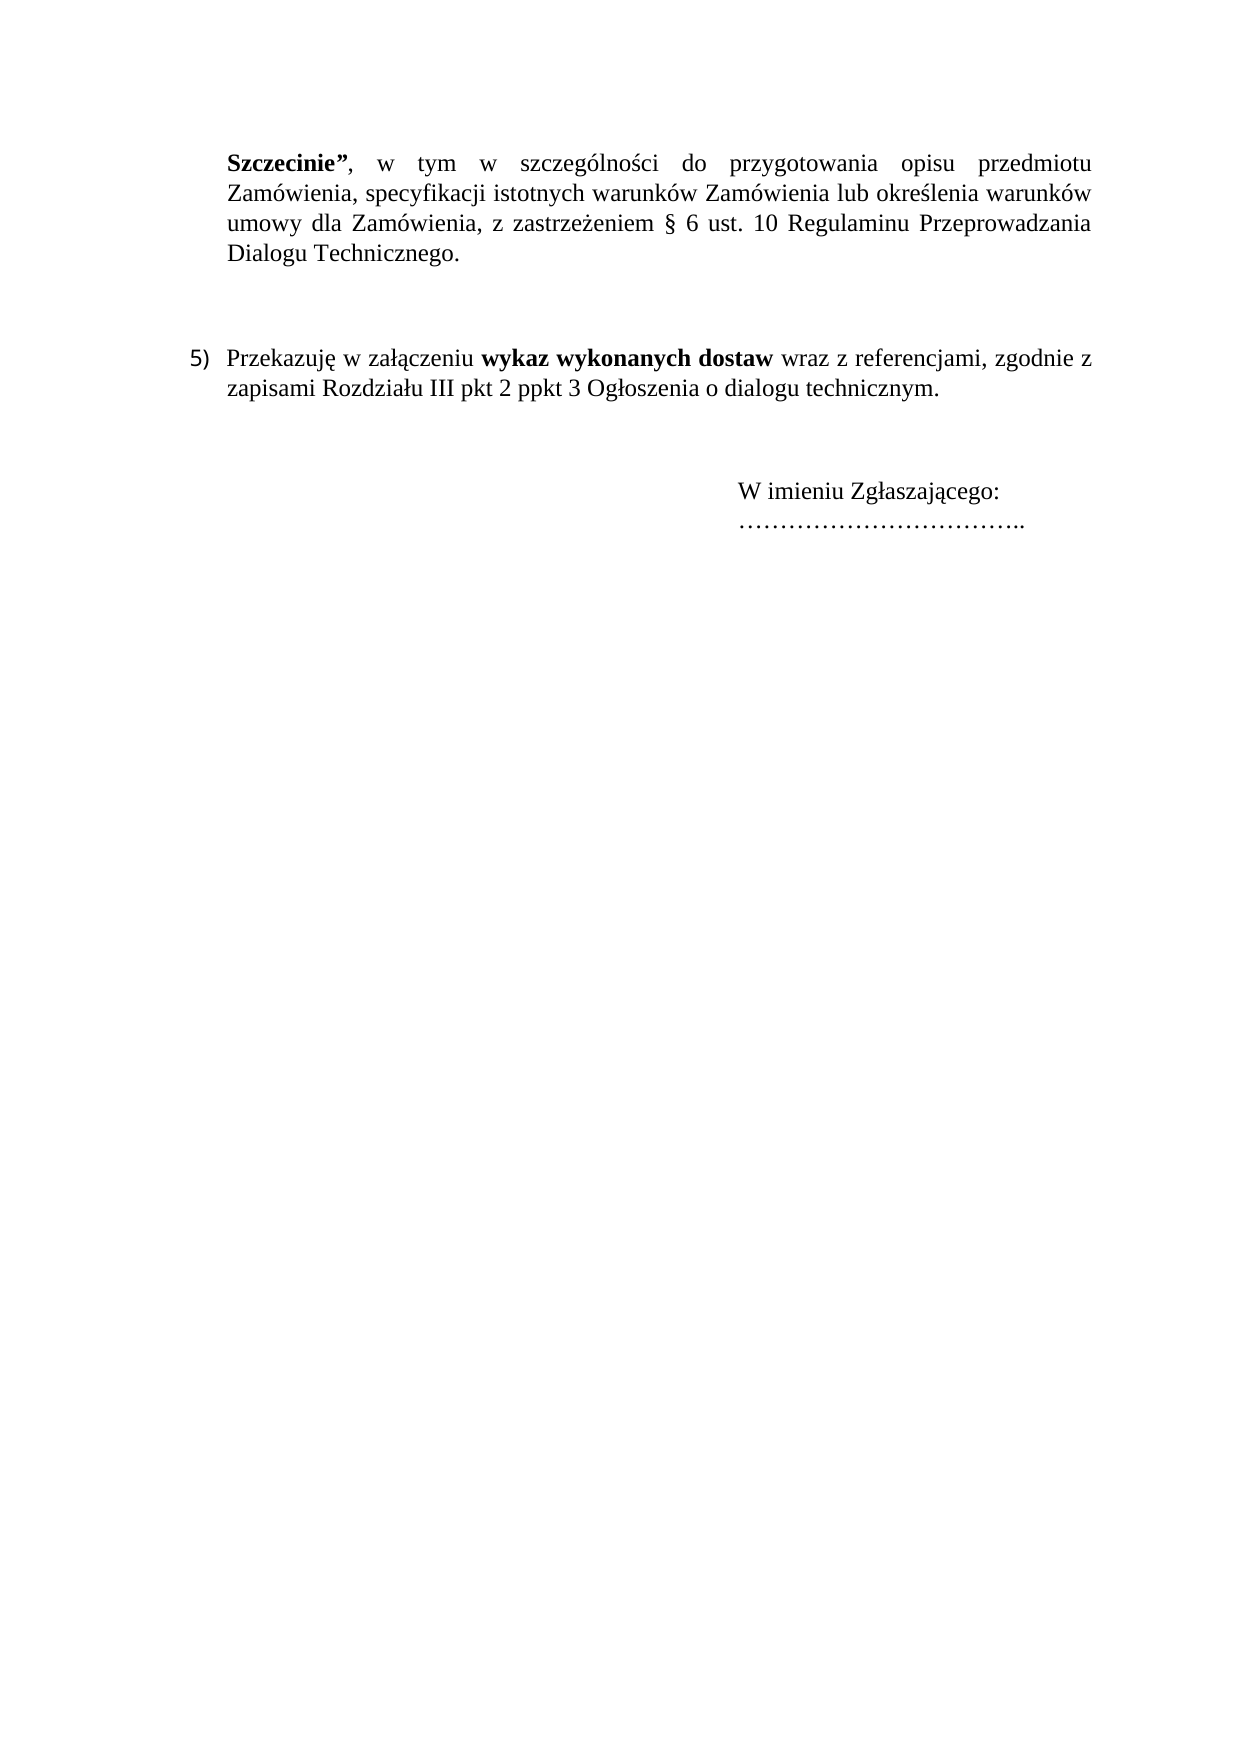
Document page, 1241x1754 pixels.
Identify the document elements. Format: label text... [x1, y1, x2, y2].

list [189, 148, 1093, 268]
text …………………………….. [664, 505, 1093, 534]
text W imieniu Zgłaszającego: [664, 476, 1093, 505]
list Przekazuję w załączeniu wykaz wykonanych dostaw wraz z referencjami, zgodnie z zapisami Rozdziału III pkt 2 ppkt 3 Ogłoszenia o dialogu technicznym. [189, 342, 1093, 402]
